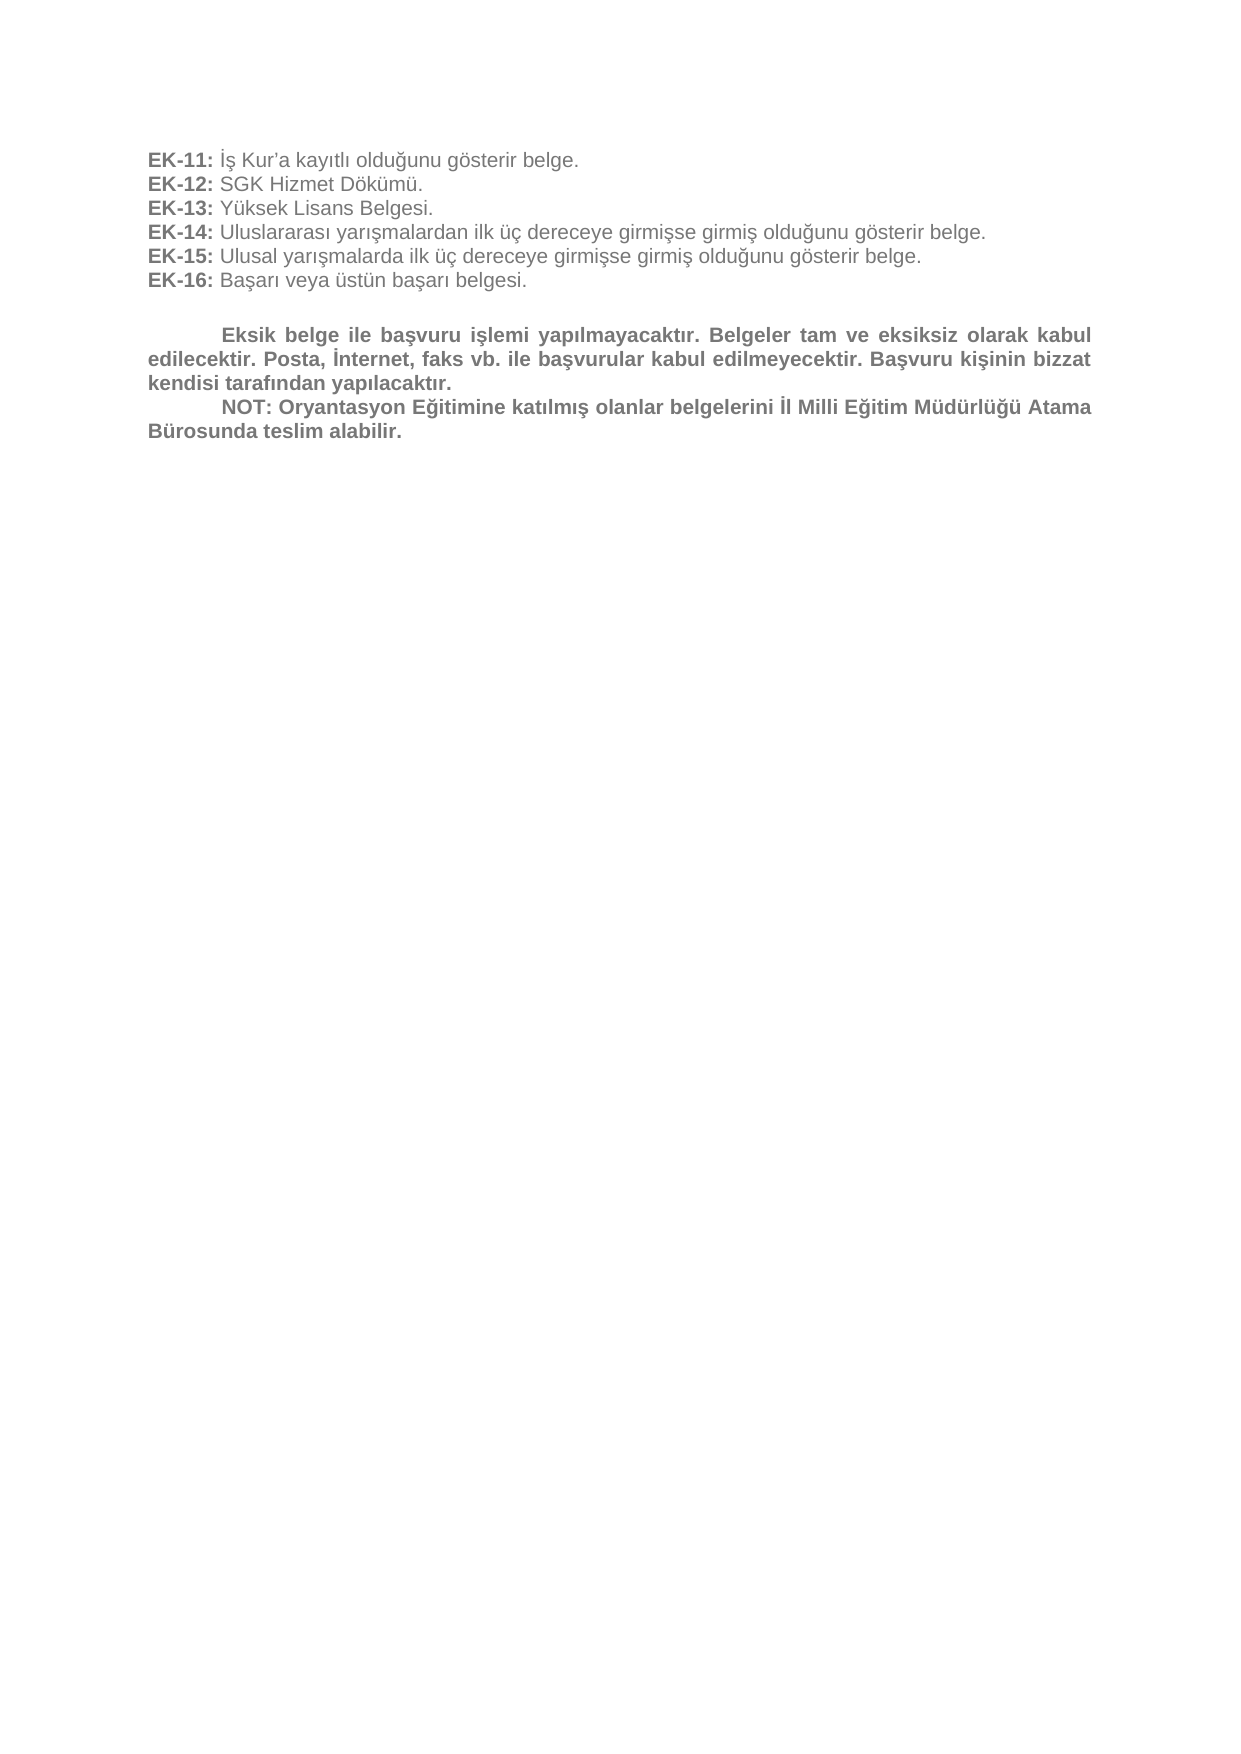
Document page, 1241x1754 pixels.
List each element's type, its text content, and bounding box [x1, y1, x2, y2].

text EK-16: Başarı veya üstün başarı belgesi. [148, 267, 1093, 291]
text EK-12: SGK Hizmet Dökümü. [148, 172, 1093, 196]
text EK-13: Yüksek Lisans Belgesi. [148, 196, 1093, 219]
text EK-14: Uluslararası yarışmalardan ilk üç dereceye girmişse girmiş olduğunu gösterir belge. [148, 219, 1093, 243]
text EK-15: Ulusal yarışmalarda ilk üç dereceye girmişse girmiş olduğunu gösterir belge. [148, 243, 1093, 267]
text Eksik belge ile başvuru işlemi yapılmayacaktır. Belgeler tam ve eksiksiz olarak kabul edilecektir. Posta, İnternet, faks vb. ile başvurular kabul edilmeyecektir. Başvuru kişinin bizzat kendisi tarafından yapılacaktır. [148, 323, 1093, 395]
text EK-11: İş Kur’a kayıtlı olduğunu gösterir belge. [148, 148, 1093, 172]
text NOT: Oryantasyon Eğitimine katılmış olanlar belgelerini İl Milli Eğitim Müdürlüğü Atama Bürosunda teslim alabilir. [148, 395, 1093, 443]
